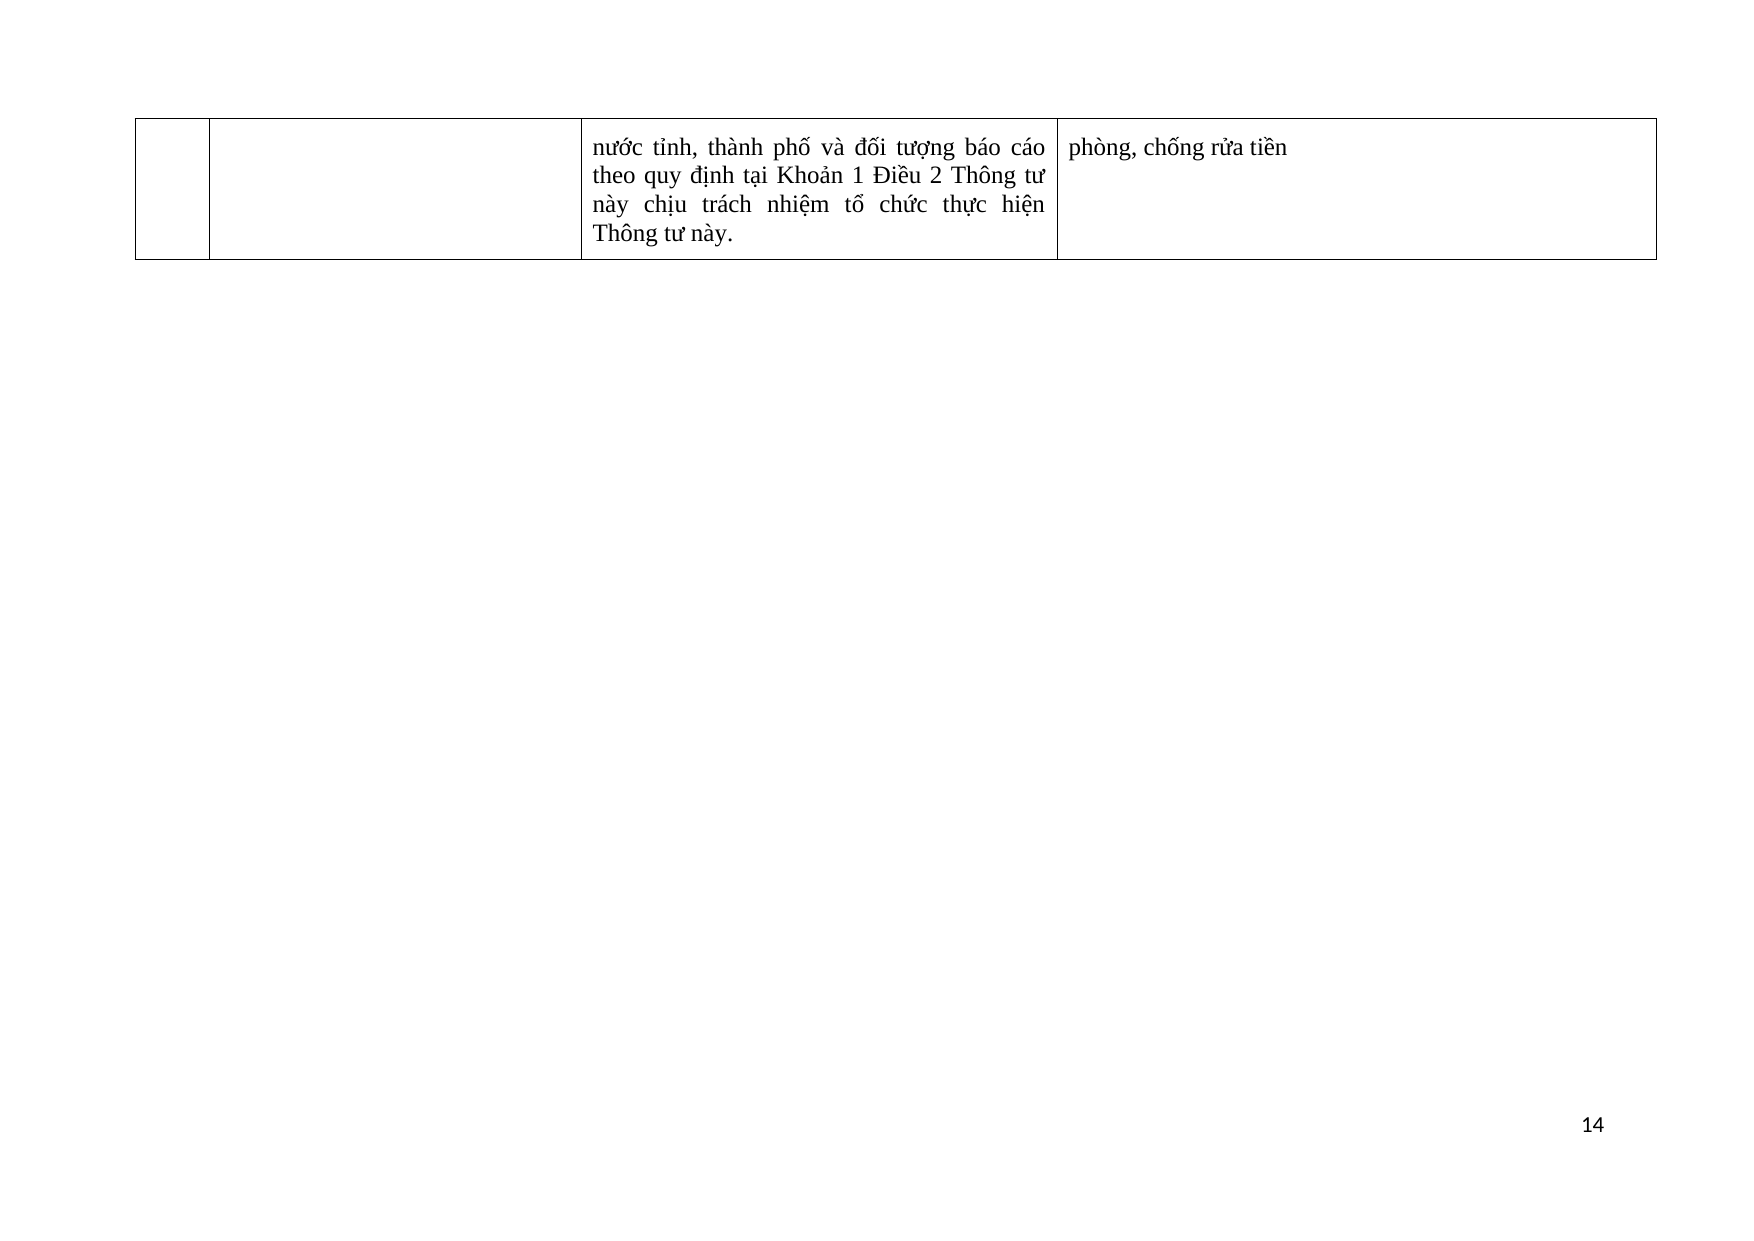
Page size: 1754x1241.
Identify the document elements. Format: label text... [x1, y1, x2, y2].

table_cell [210, 119, 581, 259]
table_cell 11 [136, 119, 209, 259]
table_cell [582, 119, 1057, 259]
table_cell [1058, 119, 1656, 259]
